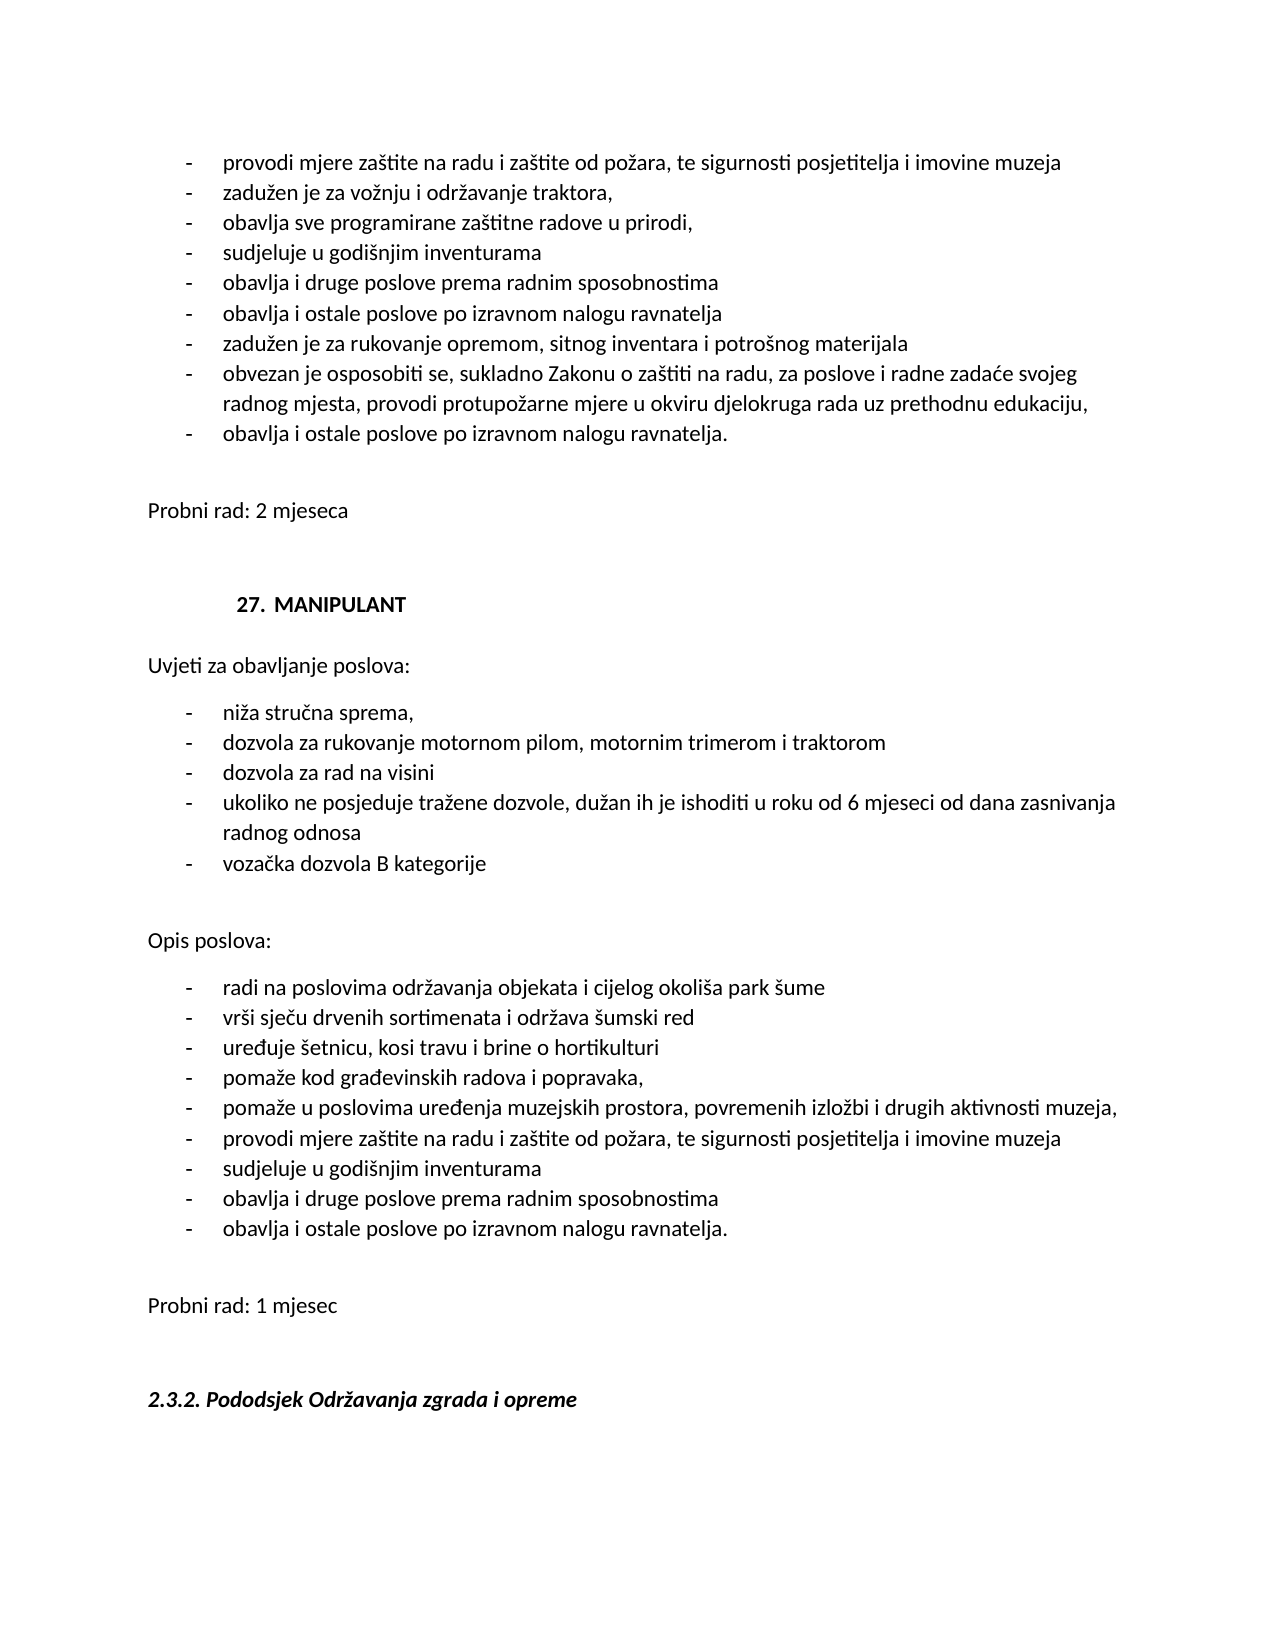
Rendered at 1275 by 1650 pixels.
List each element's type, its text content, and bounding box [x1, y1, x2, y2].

list provodi mjere zaštite na radu i zaštite od požara, te sigurnosti posjetitelja i imovine muzeja [185, 1124, 1127, 1152]
list zadužen je za rukovanje opremom, sitnog inventara i potrošnog materijala [185, 329, 1127, 357]
list ukoliko ne posjeduje tražene dozvole, dužan ih je ishoditi u roku od 6 mjeseci od dana zasnivanja radnog odnosa [185, 788, 1127, 846]
text 2.3.2. Pododsjek Održavanja zgrada i opreme [148, 1385, 1127, 1413]
list obavlja i druge poslove prema radnim sposobnostima [185, 1184, 1127, 1212]
list dozvola za rad na visini [185, 758, 1127, 786]
text Opis poslova: [148, 926, 1127, 954]
text Probni rad: 2 mjeseca [148, 497, 1127, 524]
list sudjeluje u godišnjim inventurama [185, 238, 1127, 266]
list pomaže u poslovima uređenja muzejskih prostora, povremenih izložbi i drugih aktivnosti muzeja, [185, 1093, 1127, 1121]
list uređuje šetnicu, kosi travu i brine o hortikulturi [185, 1033, 1127, 1061]
list MANIPULANT [236, 590, 1127, 618]
list radi na poslovima održavanja objekata i cijelog okoliša park šume [185, 973, 1127, 1001]
list obavlja i ostale poslove po izravnom nalogu ravnatelja. [185, 1214, 1127, 1242]
list obavlja sve programirane zaštitne radove u prirodi, [185, 208, 1127, 236]
list sudjeluje u godišnjim inventurama [185, 1154, 1127, 1182]
list vrši sječu drvenih sortimenata i održava šumski red [185, 1003, 1127, 1031]
list provodi mjere zaštite na radu i zaštite od požara, te sigurnosti posjetitelja i imovine muzeja [185, 148, 1127, 176]
list obavlja i ostale poslove po izravnom nalogu ravnatelja [185, 299, 1127, 327]
list dozvola za rukovanje motornom pilom, motornim trimerom i traktorom [185, 728, 1127, 756]
list obavlja i ostale poslove po izravnom nalogu ravnatelja. [185, 419, 1127, 447]
list obvezan je osposobiti se, sukladno Zakonu o zaštiti na radu, za poslove i radne zadaće svojeg radnog mjesta, provodi protupožarne mjere u okviru djelokruga rada uz prethodnu edukaciju, [185, 359, 1127, 417]
list zadužen je za vožnju i održavanje traktora, [185, 178, 1127, 206]
list obavlja i druge poslove prema radnim sposobnostima [185, 268, 1127, 296]
text Uvjeti za obavljanje poslova: [148, 651, 1127, 679]
list vozačka dozvola B kategorije [185, 849, 1127, 877]
list niža stručna sprema, [185, 698, 1127, 726]
text Probni rad: 1 mjesec [148, 1291, 1127, 1319]
list pomaže kod građevinskih radova i popravaka, [185, 1063, 1127, 1091]
